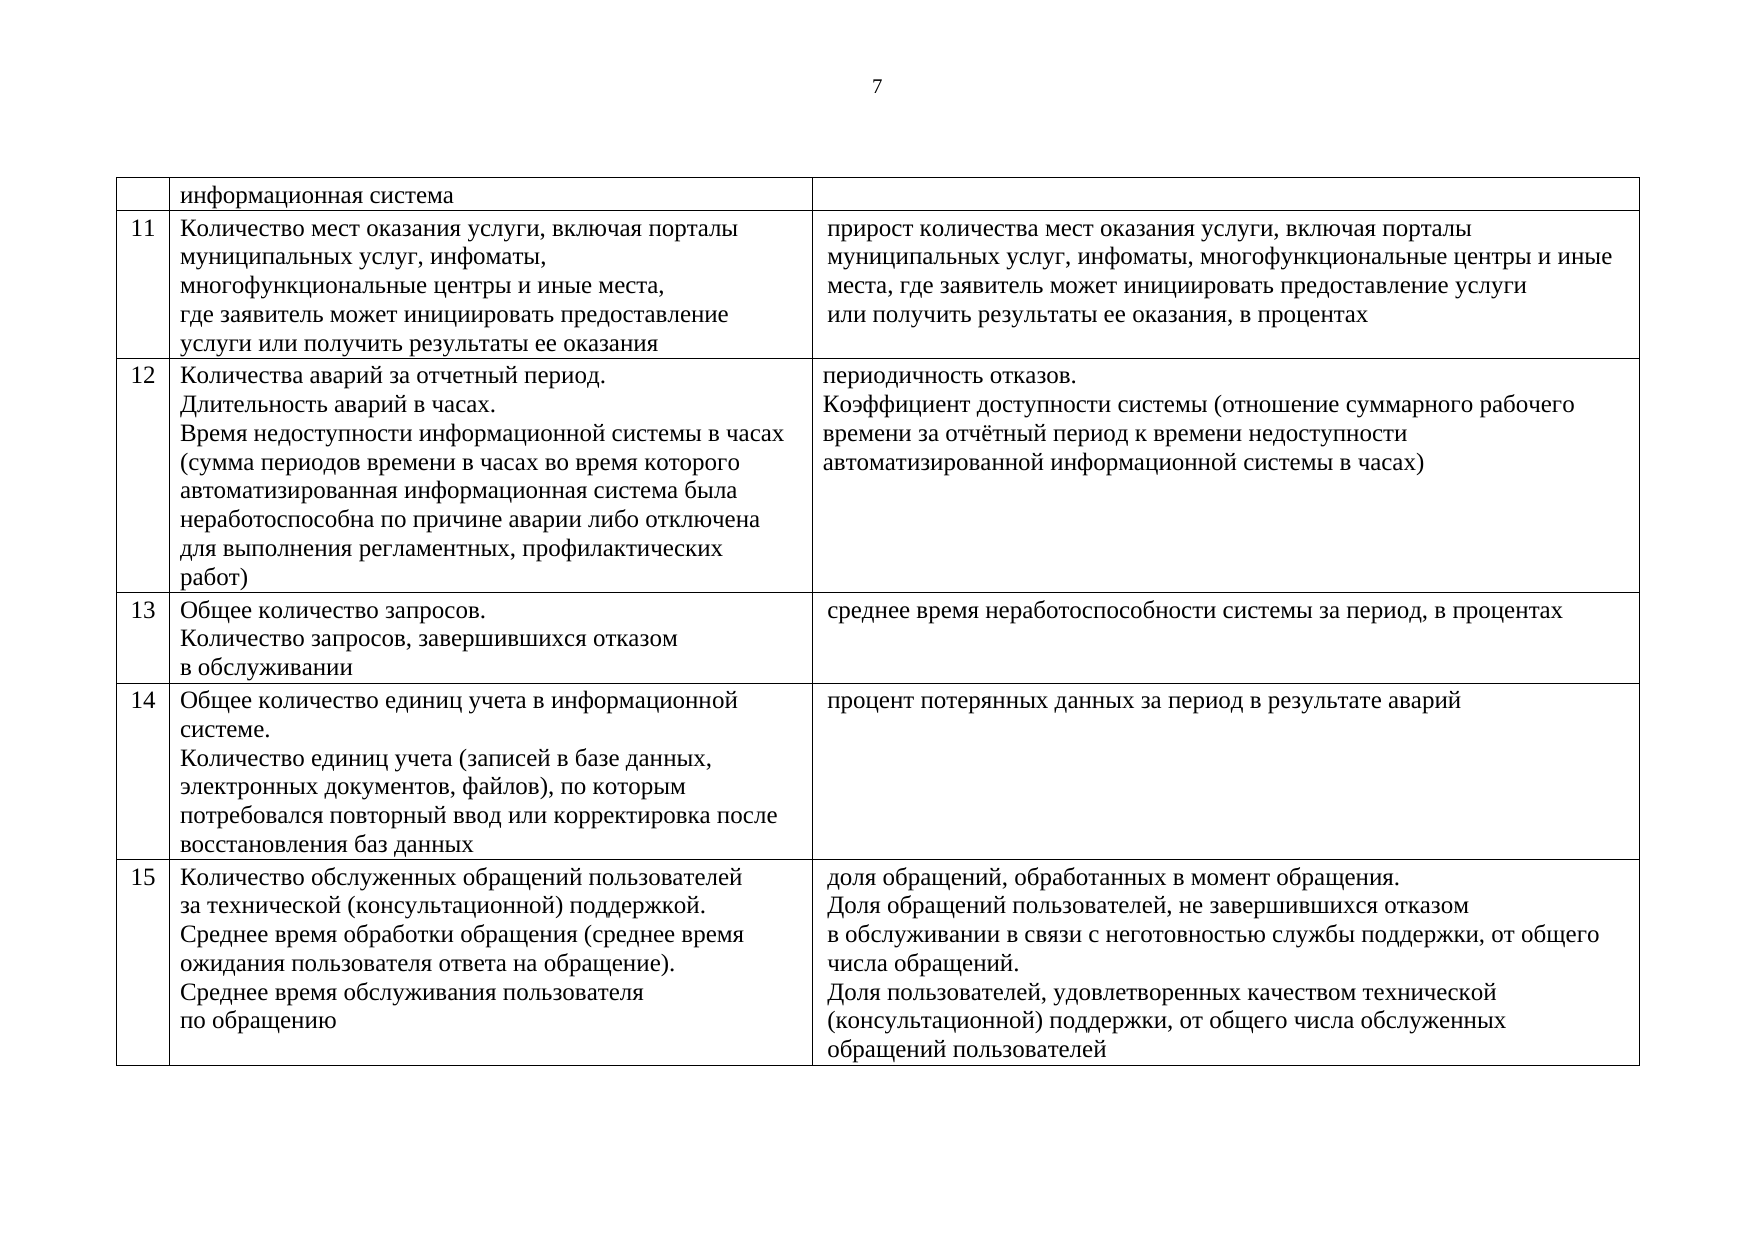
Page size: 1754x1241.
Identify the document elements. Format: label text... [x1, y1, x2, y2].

table_cell 15 [117, 860, 169, 1065]
table_cell периодичность отказов. Коэффициент доступности системы (отношение суммарного рабочего времени за отчётный период к времени недоступности автоматизированной информационной системы в часах) [813, 359, 1639, 592]
table_cell 14 [117, 684, 169, 859]
table_cell Количество обслуженных обращений пользователей за технической (консультационной) поддержкой. Среднее время обработки обращения (среднее время ожидания пользователя ответа на обращение). Среднее время обслуживания пользователя по обращению [170, 860, 812, 1065]
table_cell Общее количество единиц учета в информационной системе. Количество единиц учета (записей в базе данных, электронных документов, файлов), по которым потребовался повторный ввод или корректировка после восстановления баз данных [170, 684, 812, 859]
table_cell 11 [117, 211, 169, 358]
table_cell среднее время неработоспособности системы за период, в процентах [813, 593, 1639, 683]
table_cell прирост количества мест оказания услуги, включая порталы муниципальных услуг, инфоматы, многофункциональные центры и иные места, где заявитель может инициировать предоставление услуги или получить результаты ее оказания, в процентах [813, 211, 1639, 358]
table_cell 13 [117, 593, 169, 683]
table_cell 10 [117, 178, 169, 210]
table_cell доля обращений, обработанных в момент обращения. Доля обращений пользователей, не завершившихся отказом в обслуживании в связи с неготовностью службы поддержки, от общего числа обращений. Доля пользователей, удовлетворенных качеством технической (консультационной) поддержки, от общего числа обслуженных обращений пользователей [813, 860, 1639, 1065]
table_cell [170, 178, 812, 210]
table_cell Общее количество запросов. Количество запросов, завершившихся отказом в обслуживании [170, 593, 812, 683]
table_cell 12 [117, 359, 169, 592]
table_cell Количества аварий за отчетный период. Длительность аварий в часах. Время недоступности информационной системы в часах (сумма периодов времени в часах во время которого автоматизированная информационная система была неработоспособна по причине аварии либо отключена для выполнения регламентных, профилактических работ) [170, 359, 812, 592]
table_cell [813, 178, 1639, 210]
table_cell Количество мест оказания услуги, включая порталы муниципальных услуг, инфоматы, многофункциональные центры и иные места, где заявитель может инициировать предоставление услуги или получить результаты ее оказания [170, 211, 812, 358]
table_cell процент потерянных данных за период в результате аварий [813, 684, 1639, 859]
